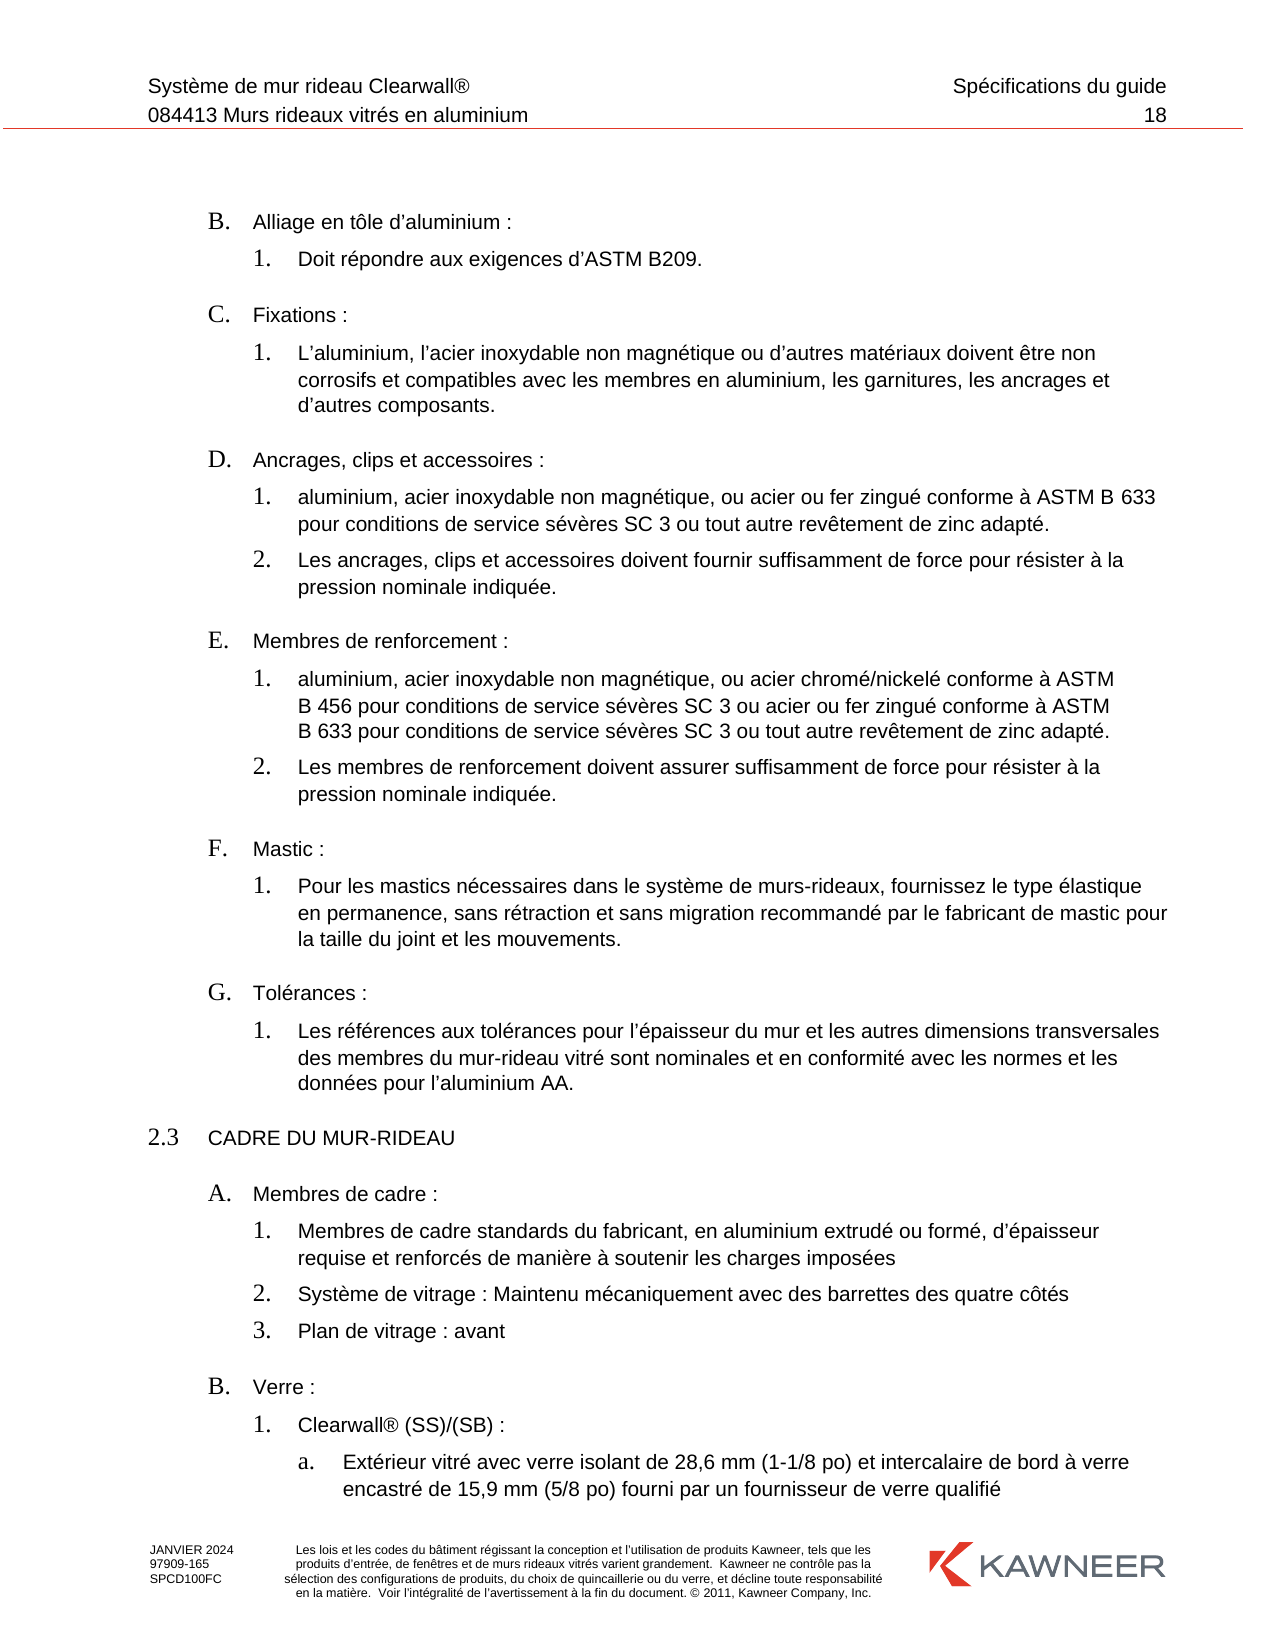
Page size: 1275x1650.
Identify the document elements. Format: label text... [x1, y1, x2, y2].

subtitle Système de vitrage : Maintenu mécaniquement avec des barrettes des quatre côtés [253, 1278, 1169, 1307]
subtitle Ancrages, clips et accessoires : [208, 444, 1169, 473]
subtitle Membres de cadre standards du fabricant, en aluminium extrudé ou formé, d’épaisseur requise et renforcés de manière à soutenir les charges imposées [253, 1215, 1169, 1270]
subtitle Verre : [208, 1371, 1169, 1400]
subtitle Pour les mastics nécessaires dans le système de murs-rideaux, fournissez le type élastique en permanence, sans rétraction et sans migration recommandé par le fabricant de mastic pour la taille du joint et les mouvements. [253, 870, 1169, 951]
subtitle Membres de renforcement : [208, 626, 1169, 654]
picture [929, 1542, 1166, 1592]
subtitle Les ancrages, clips et accessoires doivent fournir suffisamment de force pour résister à la pression nominale indiquée. [253, 544, 1169, 599]
subtitle Alliage en tôle d’aluminium : [208, 206, 1169, 235]
subtitle Membres de cadre : [208, 1178, 1169, 1207]
subtitle aluminium, acier inoxydable non magnétique, ou acier chromé/nickelé conforme à ASTM B 456 pour conditions de service sévères SC 3 ou acier ou fer zingué conforme à ASTM B 633 pour conditions de service sévères SC 3 ou tout autre revêtement de zinc adapté. [253, 663, 1169, 743]
subtitle L’aluminium, l’acier inoxydable non magnétique ou d’autres matériaux doivent être non corrosifs et compatibles avec les membres en aluminium, les garnitures, les ancrages et d’autres composants. [253, 337, 1169, 417]
subtitle Les références aux tolérances pour l’épaisseur du mur et les autres dimensions transversales des membres du mur-rideau vitré sont nominales et en conformité avec les normes et les données pour l’aluminium AA. [253, 1015, 1169, 1095]
subtitle Extérieur vitré avec verre isolant de 28,6 mm (1-1/8 po) et intercalaire de bord à verre encastré de 15,9 mm (5/8 po) fourni par un fournisseur de verre qualifié [298, 1446, 1169, 1501]
subtitle Doit répondre aux exigences d’ASTM B209. [253, 243, 1169, 272]
subtitle Plan de vitrage : avant [253, 1315, 1169, 1344]
subtitle Fixations : [208, 299, 1169, 328]
subtitle Mastic : [208, 833, 1169, 862]
subtitle aluminium, acier inoxydable non magnétique, ou acier ou fer zingué conforme à ASTM B 633 pour conditions de service sévères SC 3 ou tout autre revêtement de zinc adapté. [253, 481, 1169, 536]
subtitle Cadre du mur-rideau [148, 1122, 1169, 1151]
subtitle Clearwall® (SS)/(SB) : [253, 1409, 1169, 1437]
subtitle Tolérances : [208, 977, 1169, 1006]
subtitle Les membres de renforcement doivent assurer suffisamment de force pour résister à la pression nominale indiquée. [253, 751, 1169, 806]
